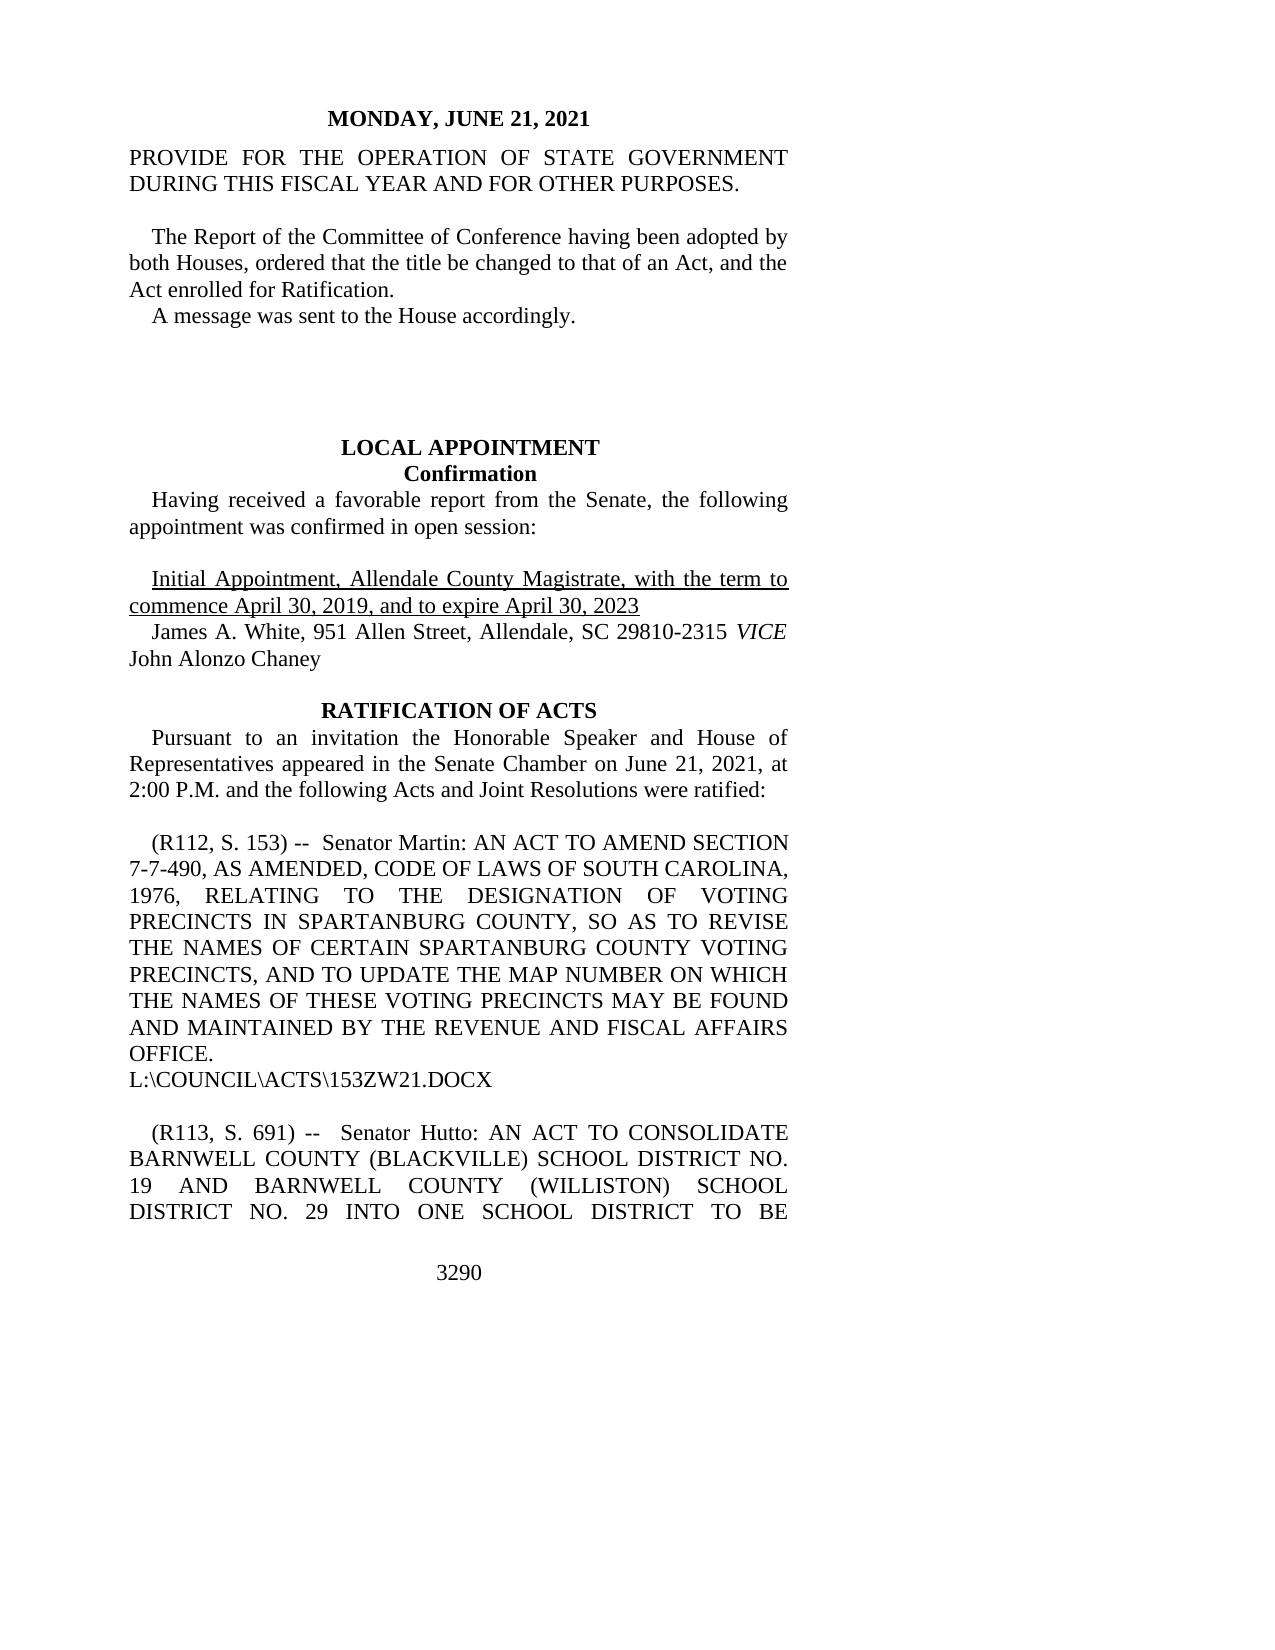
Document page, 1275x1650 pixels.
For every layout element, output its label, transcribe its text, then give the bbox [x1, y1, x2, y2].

text RATIFICATION OF ACTS [129, 697, 789, 724]
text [129, 144, 789, 197]
text Confirmation [129, 460, 789, 486]
text Having received a favorable report from the Senate, the following appointment was confirmed in open session: [129, 486, 789, 539]
text (R112, S. 153) -- Senator Martin: AN ACT TO AMEND SECTION 7-7-490, AS AMENDED, CODE OF LAWS OF SOUTH CAROLINA, 1976, RELATING TO THE DESIGNATION OF VOTING PRECINCTS IN SPARTANBURG COUNTY, SO AS TO REVISE THE NAMES OF CERTAIN SPARTANBURG COUNTY VOTING PRECINCTS, AND TO UPDATE THE MAP NUMBER ON WHICH THE NAMES OF THESE VOTING PRECINCTS MAY BE FOUND AND MAINTAINED BY THE REVENUE AND FISCAL AFFAIRS OFFICE. [129, 829, 789, 1066]
text A message was sent to the House accordingly. [129, 302, 789, 328]
text Initial Appointment, Allendale County Magistrate, with the term to commence April 30, 2019, and to expire April 30, 2023 [129, 566, 789, 618]
text The Report of the Committee of Conference having been adopted by both Houses, ordered that the title be changed to that of an Act, and the Act enrolled for Ratification. [129, 223, 789, 302]
text James A. White, 951 Allen Street, Allendale, SC 29810-2315 VICE John Alonzo Chaney [129, 618, 789, 671]
text Pursuant to an invitation the Honorable Speaker and House of Representatives appeared in the Senate Chamber on June 21, 2021, at 2:00 P.M. and the following Acts and Joint Resolutions were ratified: [129, 724, 789, 803]
text L:\COUNCIL\ACTS\153ZW21.DOCX [129, 1066, 789, 1093]
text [129, 1119, 789, 1224]
text LOCAL APPOINTMENT [129, 434, 789, 460]
